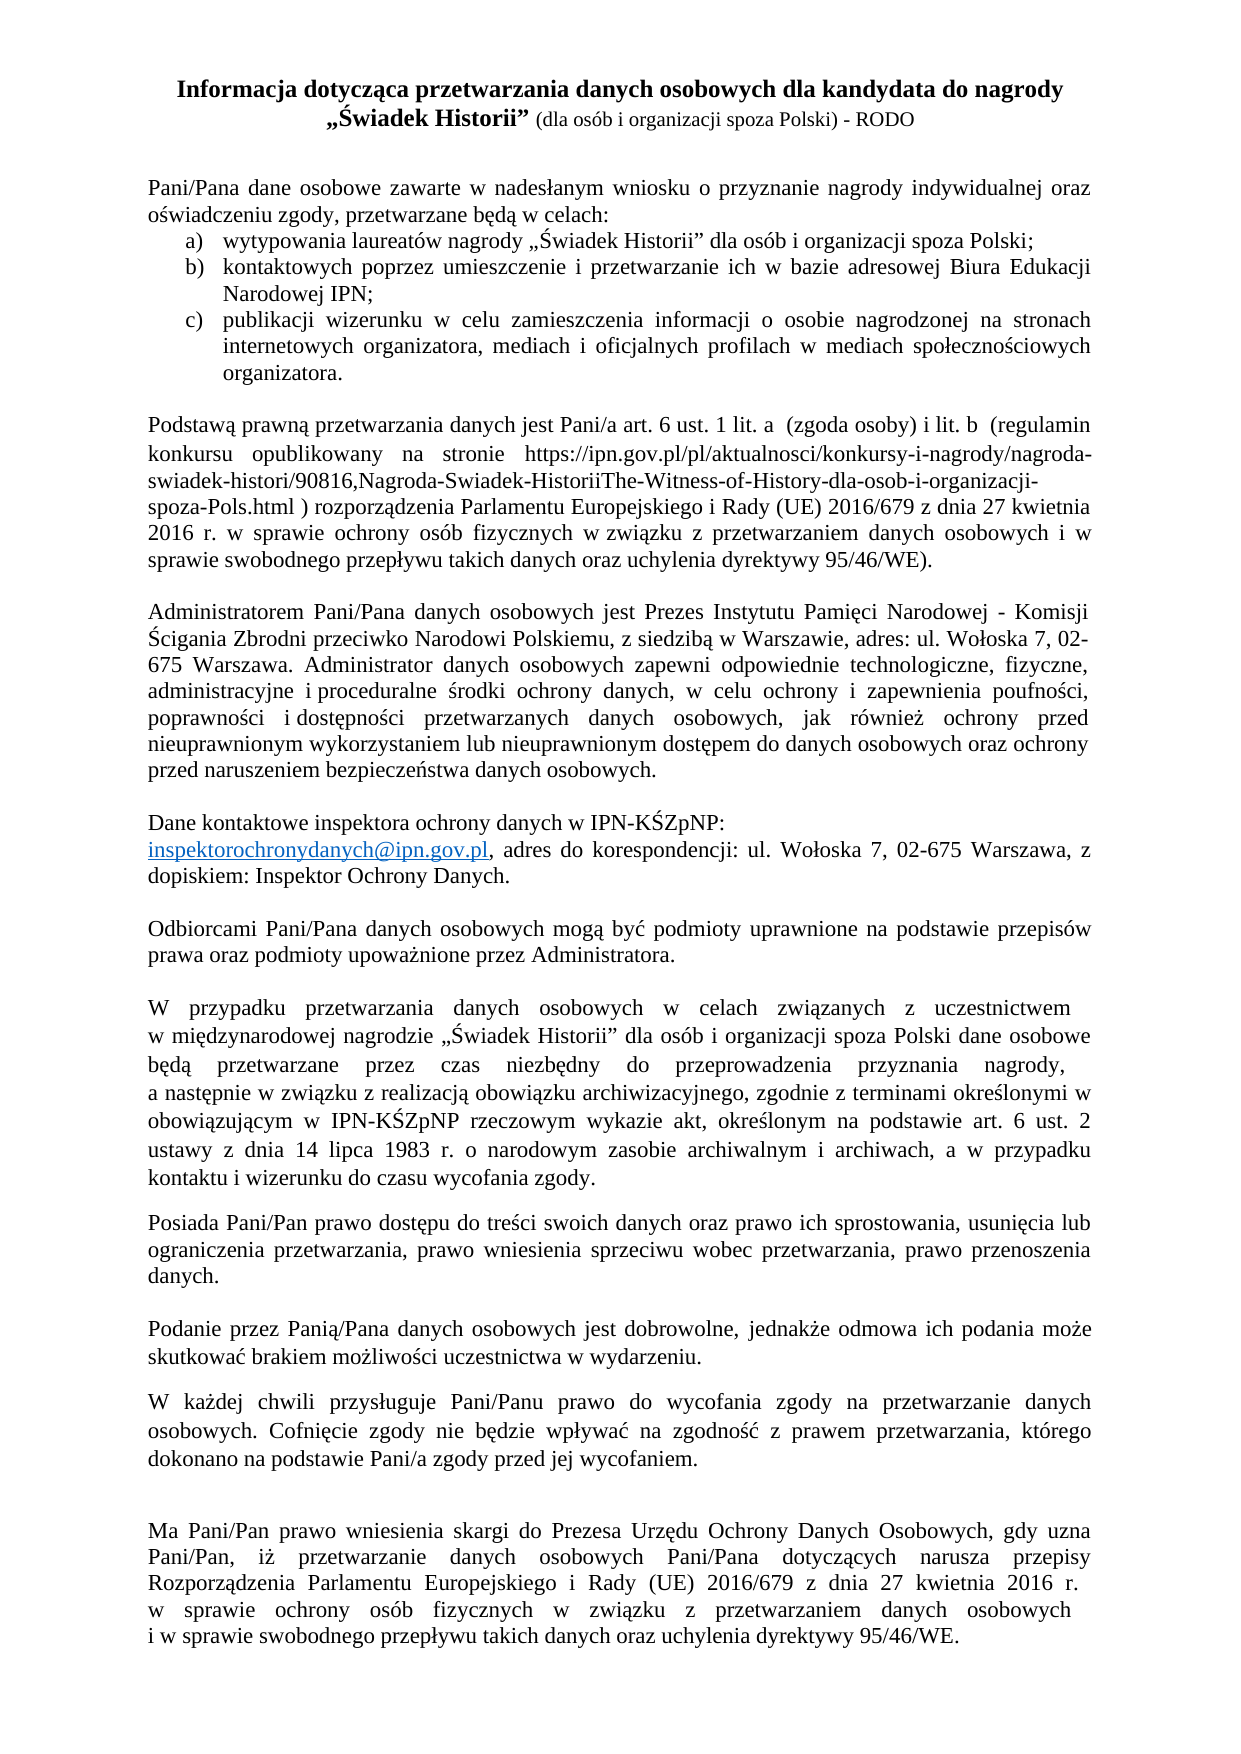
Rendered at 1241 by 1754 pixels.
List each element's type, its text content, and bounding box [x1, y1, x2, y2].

text Ma Pani/Pan prawo wniesienia skargi do Prezesa Urzędu Ochrony Danych Osobowych, gdy uzna Pani/Pan, iż przetwarzanie danych osobowych Pani/Pana dotyczących narusza przepisy Rozporządzenia Parlamentu Europejskiego i Rady (UE) 2016/679 z dnia 27 kwietnia 2016 r. w sprawie ochrony osób fizycznych w związku z przetwarzaniem danych osobowych i w sprawie swobodnego przepływu takich danych oraz uchylenia dyrektywy 95/46/WE. [148, 1517, 1092, 1648]
text Odbiorcami Pani/Pana danych osobowych mogą być podmioty uprawnione na podstawie przepisów prawa oraz podmioty upoważnione przez Administratora. [148, 915, 1092, 967]
text Podstawą prawną przetwarzania danych jest Pani/a art. 6 ust. 1 lit. a (zgoda osoby) i lit. b (regulamin konkursu opublikowany na stronie https://ipn.gov.pl/pl/aktualnosci/konkursy-i-nagrody/nagroda-swiadek-histori/90816,Nagroda-Swiadek-HistoriiThe-Witness-of-History-dla-osob-i-organizacji-spoza-Pols.html ) rozporządzenia Parlamentu Europejskiego i Rady (UE) 2016/679 z dnia 27 kwietnia 2016 r. w sprawie ochrony osób fizycznych w związku z przetwarzaniem danych osobowych i w sprawie swobodnego przepływu takich danych oraz uchylenia dyrektywy 95/46/WE). [148, 412, 1092, 572]
text Dane kontaktowe inspektora ochrony danych w IPN-KŚZpNP: [148, 809, 1092, 836]
list kontaktowych poprzez umieszczenie i przetwarzanie ich w bazie adresowej Biura Edukacji Narodowej IPN; [185, 253, 1092, 306]
text W przypadku przetwarzania danych osobowych w celach związanych z uczestnictwem w międzynarodowej nagrodzie „Świadek Historii” dla osób i organizacji spoza Polski dane osobowe będą przetwarzane przez czas niezbędny do przeprowadzenia przyznania nagrody, a następnie w związku z realizacją obowiązku archiwizacyjnego, zgodnie z terminami określonymi w obowiązującym w IPN-KŚZpNP rzeczowym wykazie akt, określonym na podstawie art. 6 ust. 2 ustawy z dnia 14 lipca 1983 r. o narodowym zasobie archiwalnym i archiwach, a w przypadku kontaktu i wizerunku do czasu wycofania zgody. [148, 994, 1092, 1191]
text Administratorem Pani/Pana danych osobowych jest Prezes Instytutu Pamięci Narodowej - Komisji Ścigania Zbrodni przeciwko Narodowi Polskiemu, z siedzibą w Warszawie, adres: ul. Wołoska 7, 02-675 Warszawa. Administrator danych osobowych zapewni odpowiednie technologiczne, fizyczne, administracyjne i proceduralne środki ochrony danych, w celu ochrony i zapewnienia poufności, poprawności i dostępności przetwarzanych danych osobowych, jak również ochrony przed nieuprawnionym wykorzystaniem lub nieuprawnionym dostępem do danych osobowych oraz ochrony przed naruszeniem bezpieczeństwa danych osobowych. [148, 598, 1089, 783]
text Pani/Pana dane osobowe zawarte w nadesłanym wniosku o przyznanie nagrody indywidualnej oraz oświadczeniu zgody, przetwarzane będą w celach: [148, 174, 1092, 227]
text Posiada Pani/Pan prawo dostępu do treści swoich danych oraz prawo ich sprostowania, usunięcia lub ograniczenia przetwarzania, prawo wniesienia sprzeciwu wobec przetwarzania, prawo przenoszenia danych. [148, 1209, 1092, 1288]
text Informacja dotycząca przetwarzania danych osobowych dla kandydata do nagrody „Świadek Historii” (dla osób i organizacji spoza Polski) - RODO [148, 74, 1092, 131]
list publikacji wizerunku w celu zamieszczenia informacji o osobie nagrodzonej na stronach internetowych organizatora, mediach i oficjalnych profilach w mediach społecznościowych organizatora. [185, 306, 1092, 385]
text W każdej chwili przysługuje Pani/Panu prawo do wycofania zgody na przetwarzanie danych osobowych. Cofnięcie zgody nie będzie wpływać na zgodność z prawem przetwarzania, którego dokonano na podstawie Pani/a zgody przed jej wycofaniem. [148, 1388, 1092, 1472]
text inspektorochronydanych@ipn.gov.pl, adres do korespondencji: ul. Wołoska 7, 02-675 Warszawa, z dopiskiem: Inspektor Ochrony Danych. [148, 836, 1092, 888]
list wytypowania laureatów nagrody „Świadek Historii” dla osób i organizacji spoza Polski; [185, 227, 1092, 253]
text Podanie przez Panią/Pana danych osobowych jest dobrowolne, jednakże odmowa ich podania może skutkować brakiem możliwości uczestnictwa w wydarzeniu. [148, 1315, 1092, 1370]
